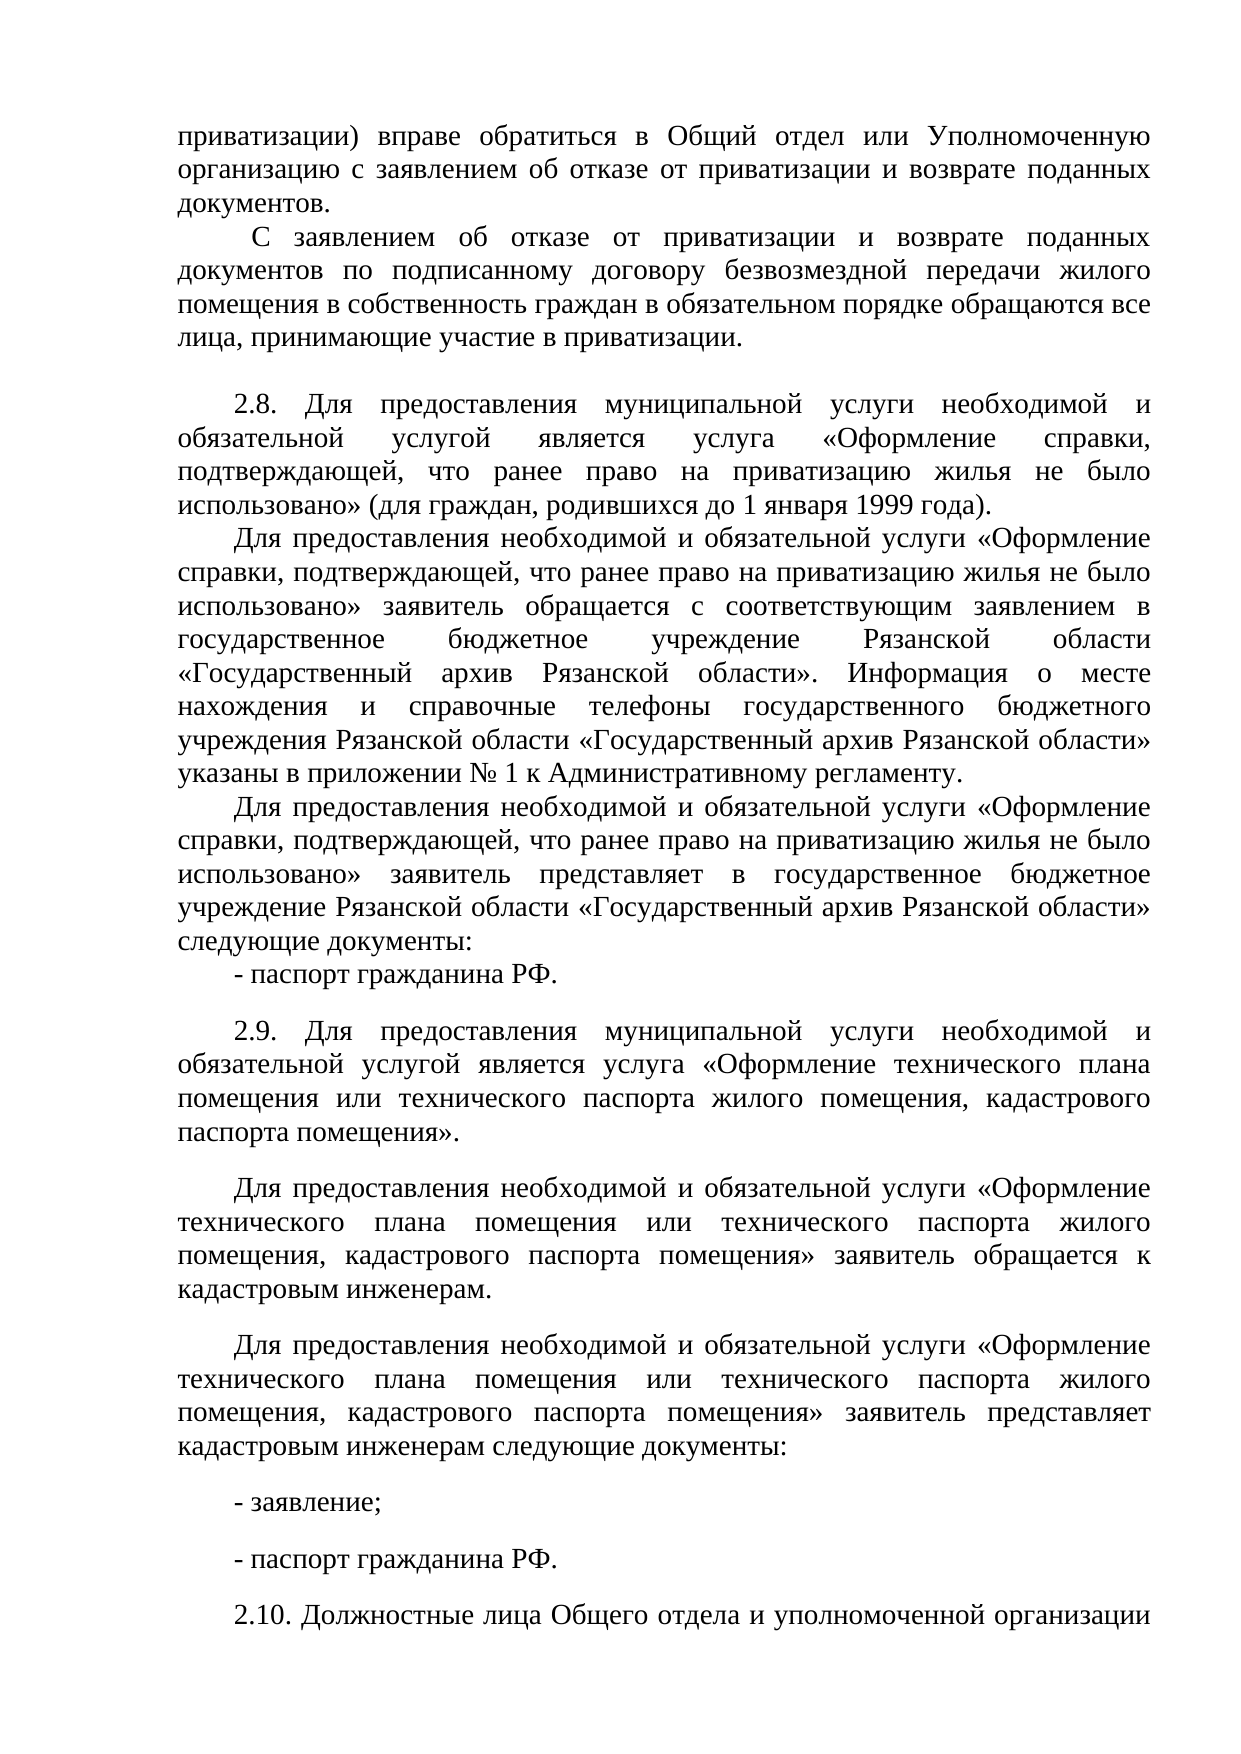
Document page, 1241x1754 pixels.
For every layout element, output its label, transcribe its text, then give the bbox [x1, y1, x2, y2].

text Для предоставления необходимой и обязательной услуги «Оформление технического плана помещения или технического паспорта жилого помещения, кадастрового паспорта помещения» заявитель обращается к кадастровым инженерам. [177, 1170, 1152, 1304]
text 2.9. Для предоставления муниципальной услуги необходимой и обязательной услугой является услуга «Оформление технического плана помещения или технического паспорта жилого помещения, кадастрового паспорта помещения». [177, 1013, 1152, 1147]
text Для предоставления необходимой и обязательной услуги «Оформление технического плана помещения или технического паспорта жилого помещения, кадастрового паспорта помещения» заявитель представляет кадастровым инженерам следующие документы: [177, 1327, 1152, 1461]
text С заявлением об отказе от приватизации и возврате поданных документов по подписанному договору безвозмездной передачи жилого помещения в собственность граждан в обязательном порядке обращаются все лица, принимающие участие в приватизации. [177, 219, 1152, 353]
text - паспорт гражданина РФ. [177, 1541, 1152, 1574]
text Для предоставления необходимой и обязательной услуги «Оформление справки, подтверждающей, что ранее право на приватизацию жилья не было использовано» заявитель представляет в государственное бюджетное учреждение Рязанской области «Государственный архив Рязанской области» следующие документы: [177, 789, 1152, 957]
text - паспорт гражданина РФ. [177, 957, 1152, 990]
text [177, 1597, 1152, 1631]
text Для предоставления необходимой и обязательной услуги «Оформление справки, подтверждающей, что ранее право на приватизацию жилья не было использовано» заявитель обращается с соответствующим заявлением в государственное бюджетное учреждение Рязанской области «Государственный архив Рязанской области». Информация о месте нахождения и справочные телефоны государственного бюджетного учреждения Рязанской области «Государственный архив Рязанской области» указаны в приложении № 1 к Административному регламенту. [177, 521, 1152, 789]
text - заявление; [177, 1484, 1152, 1518]
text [177, 118, 1152, 219]
text 2.8. Для предоставления муниципальной услуги необходимой и обязательной услугой является услуга «Оформление справки, подтверждающей, что ранее право на приватизацию жилья не было использовано» (для граждан, родившихся до 1 января 1999 года). [177, 386, 1152, 521]
